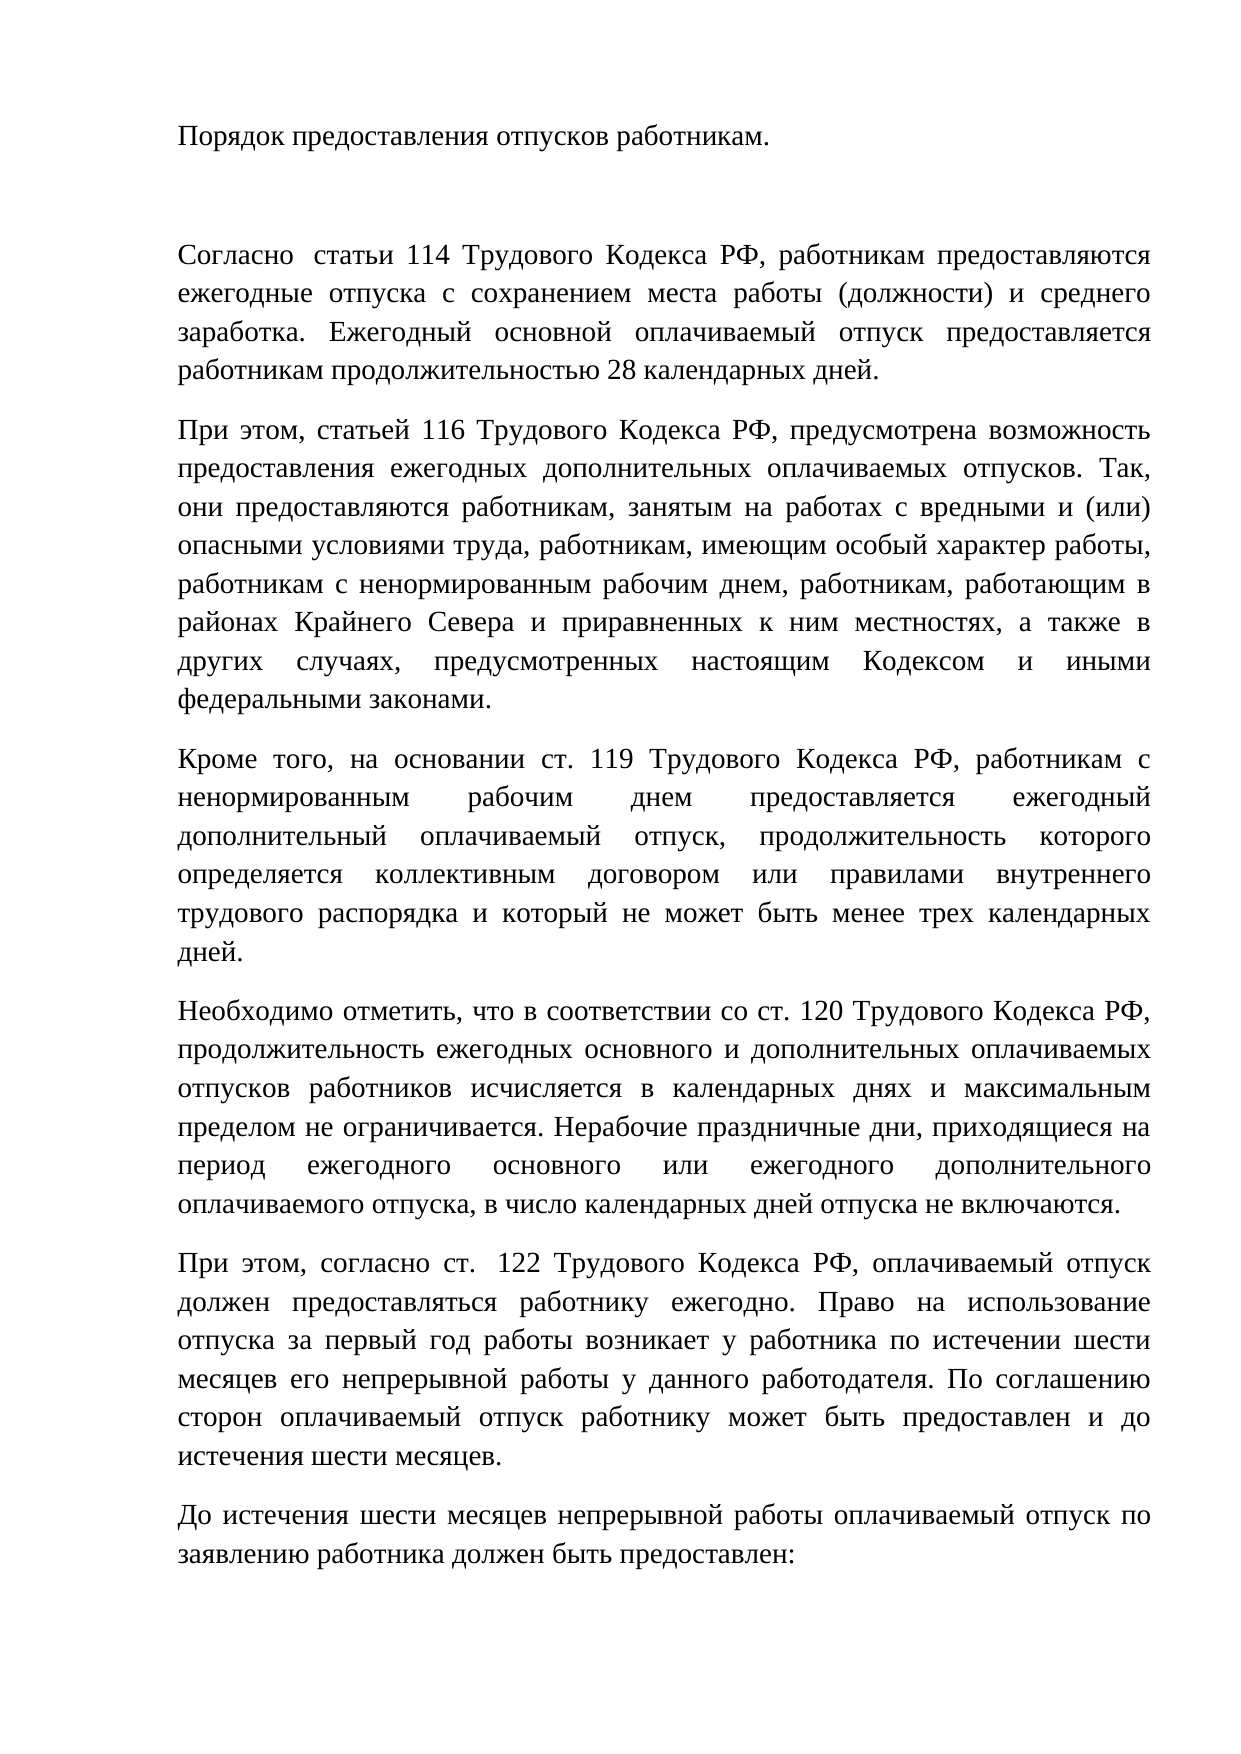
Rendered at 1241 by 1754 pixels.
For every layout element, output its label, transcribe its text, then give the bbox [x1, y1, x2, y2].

text Кроме того, на основании ст. 119 Трудового Кодекса РФ, работникам с ненормированным рабочим днем предоставляется ежегодный дополнительный оплачиваемый отпуск, продолжительность которого определяется коллективным договором или правилами внутреннего трудового распорядка и который не может быть менее трех календарных дней. [177, 741, 1152, 967]
text Необходимо отметить, что в соответствии со ст. 120 Трудового Кодекса РФ, продолжительность ежегодных основного и дополнительных оплачиваемых отпусков работников исчисляется в календарных днях и максимальным пределом не ограничивается. Нерабочие праздничные дни, приходящиеся на период ежегодного основного или ежегодного дополнительного оплачиваемого отпуска, в число календарных дней отпуска не включаются. [177, 993, 1152, 1219]
text Порядок предоставления отпусков работникам. [177, 118, 1152, 152]
text При этом, статьей 116 Трудового Кодекса РФ, предусмотрена возможность предоставления ежегодных дополнительных оплачиваемых отпусков. Так, они предоставляются работникам, занятым на работах с вредными и (или) опасными условиями труда, работникам, имеющим особый характер работы, работникам с ненормированным рабочим днем, работникам, работающим в районах Крайнего Севера и приравненных к ним местностях, а также в других случаях, предусмотренных настоящим Кодексом и иными федеральными законами. [177, 412, 1152, 715]
text При этом, согласно ст. 122 Трудового Кодекса РФ, оплачиваемый отпуск должен предоставляться работнику ежегодно. Право на использование отпуска за первый год работы возникает у работника по истечении шести месяцев его непрерывной работы у данного работодателя. По соглашению сторон оплачиваемый отпуск работнику может быть предоставлен и до истечения шести месяцев. [177, 1245, 1152, 1471]
text До истечения шести месяцев непрерывной работы оплачиваемый отпуск по заявлению работника должен быть предоставлен: [177, 1497, 1152, 1569]
text Согласно статьи 114 Трудового Кодекса РФ, работникам предоставляются ежегодные отпуска с сохранением места работы (должности) и среднего заработка. Ежегодный основной оплачиваемый отпуск предоставляется работникам продолжительностью 28 календарных дней. [177, 237, 1152, 386]
